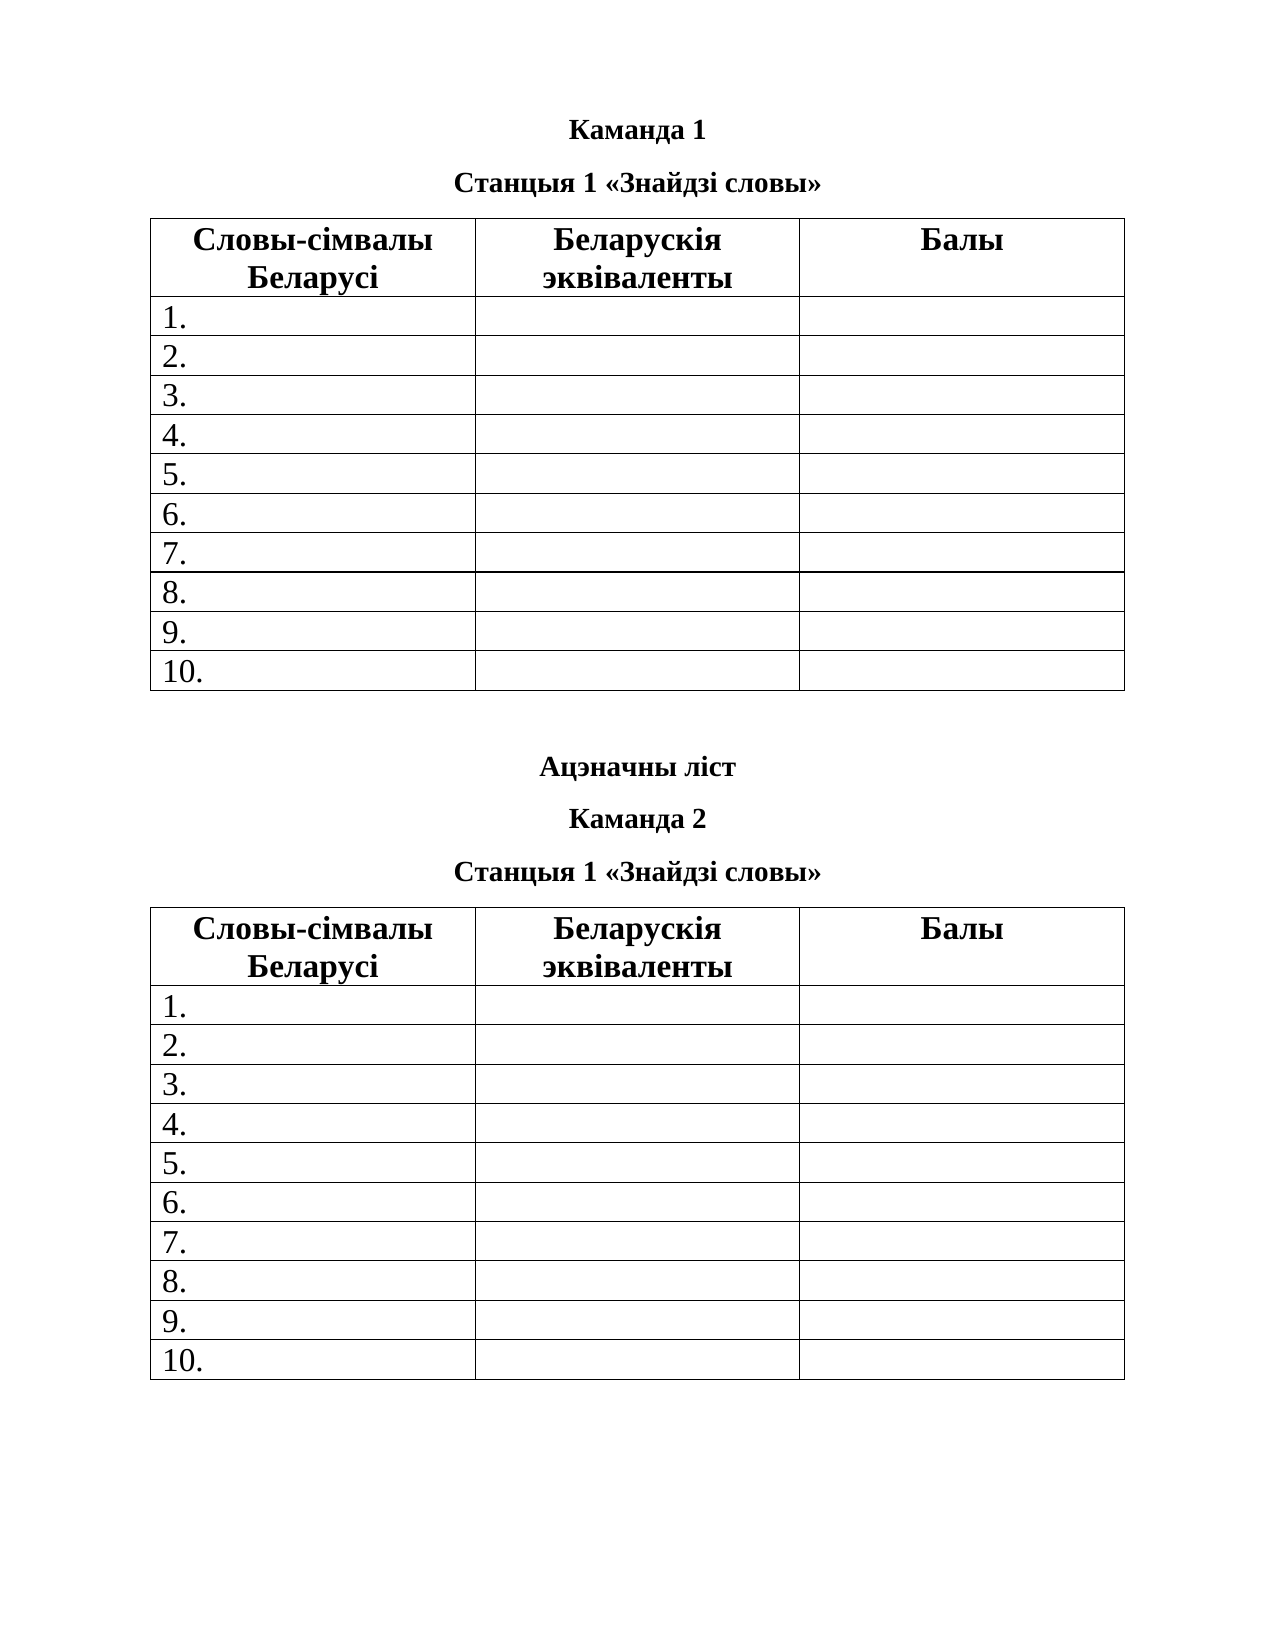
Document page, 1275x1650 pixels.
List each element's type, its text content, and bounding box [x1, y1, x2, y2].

table_cell 4. [151, 415, 475, 453]
table_cell [476, 651, 799, 689]
table_cell 1. [151, 297, 475, 335]
table_cell 3. [151, 1065, 475, 1103]
table_header Беларускія эквіваленты [476, 908, 799, 985]
table_cell [476, 1301, 799, 1339]
table_cell 1. [151, 986, 475, 1024]
table_cell [800, 454, 1124, 493]
text Ацэначны ліст [150, 749, 1125, 782]
table_cell [476, 376, 799, 414]
table_cell [800, 1065, 1124, 1103]
table_cell [476, 415, 799, 453]
table_cell [476, 297, 799, 335]
table_cell 7. [151, 1222, 475, 1260]
table_cell [476, 1222, 799, 1260]
table_cell 9. [151, 1301, 475, 1339]
text Каманда 1 [150, 112, 1125, 146]
table_cell [476, 454, 799, 493]
table_cell [800, 1183, 1124, 1221]
table_cell [800, 1301, 1124, 1339]
text Каманда 2 [150, 801, 1125, 835]
table_cell [800, 336, 1124, 374]
table_cell [476, 1143, 799, 1182]
table_cell [476, 1340, 799, 1378]
table_cell [800, 1261, 1124, 1300]
table_cell [476, 494, 799, 532]
table_cell 5. [151, 1143, 475, 1182]
table_cell [476, 612, 799, 650]
table_cell [800, 651, 1124, 689]
table_cell [476, 1183, 799, 1221]
table_cell 2. [151, 336, 475, 374]
table_cell 6. [151, 494, 475, 532]
table_cell [800, 986, 1124, 1024]
table_cell [476, 986, 799, 1024]
table_cell [800, 1222, 1124, 1260]
table_cell [800, 573, 1124, 611]
table_cell [800, 1104, 1124, 1142]
table_header Словы-сімвалы Беларусі [151, 908, 475, 985]
table_cell 2. [151, 1025, 475, 1063]
text Станцыя 1 «Знайдзі словы» [150, 854, 1125, 888]
table_cell [476, 1104, 799, 1142]
table_cell [800, 1340, 1124, 1378]
table_cell 6. [151, 1183, 475, 1221]
table_cell [800, 1143, 1124, 1182]
table_cell 3. [151, 376, 475, 414]
table_cell [476, 533, 799, 571]
text Станцыя 1 «Знайдзі словы» [150, 165, 1125, 199]
table_header Словы-сімвалы Беларусі [151, 219, 475, 296]
table_header Балы [800, 908, 1124, 985]
table_cell 8. [151, 573, 475, 611]
table_header Балы [800, 219, 1124, 296]
table_cell [800, 415, 1124, 453]
table_header Беларускія эквіваленты [476, 219, 799, 296]
table_cell 10. [151, 651, 475, 689]
table_cell 9. [151, 612, 475, 650]
table_cell [800, 533, 1124, 571]
table_cell [800, 376, 1124, 414]
table_cell [800, 612, 1124, 650]
table_cell [476, 1025, 799, 1063]
table_cell [800, 494, 1124, 532]
table_cell 5. [151, 454, 475, 493]
table_cell [476, 1261, 799, 1300]
table_cell 4. [151, 1104, 475, 1142]
table_cell 8. [151, 1261, 475, 1300]
table_cell [476, 1065, 799, 1103]
table_cell 10. [151, 1340, 475, 1378]
table_cell [476, 336, 799, 374]
table_cell 7. [151, 533, 475, 571]
table_cell [476, 573, 799, 611]
table_cell [800, 1025, 1124, 1063]
table_cell [800, 297, 1124, 335]
